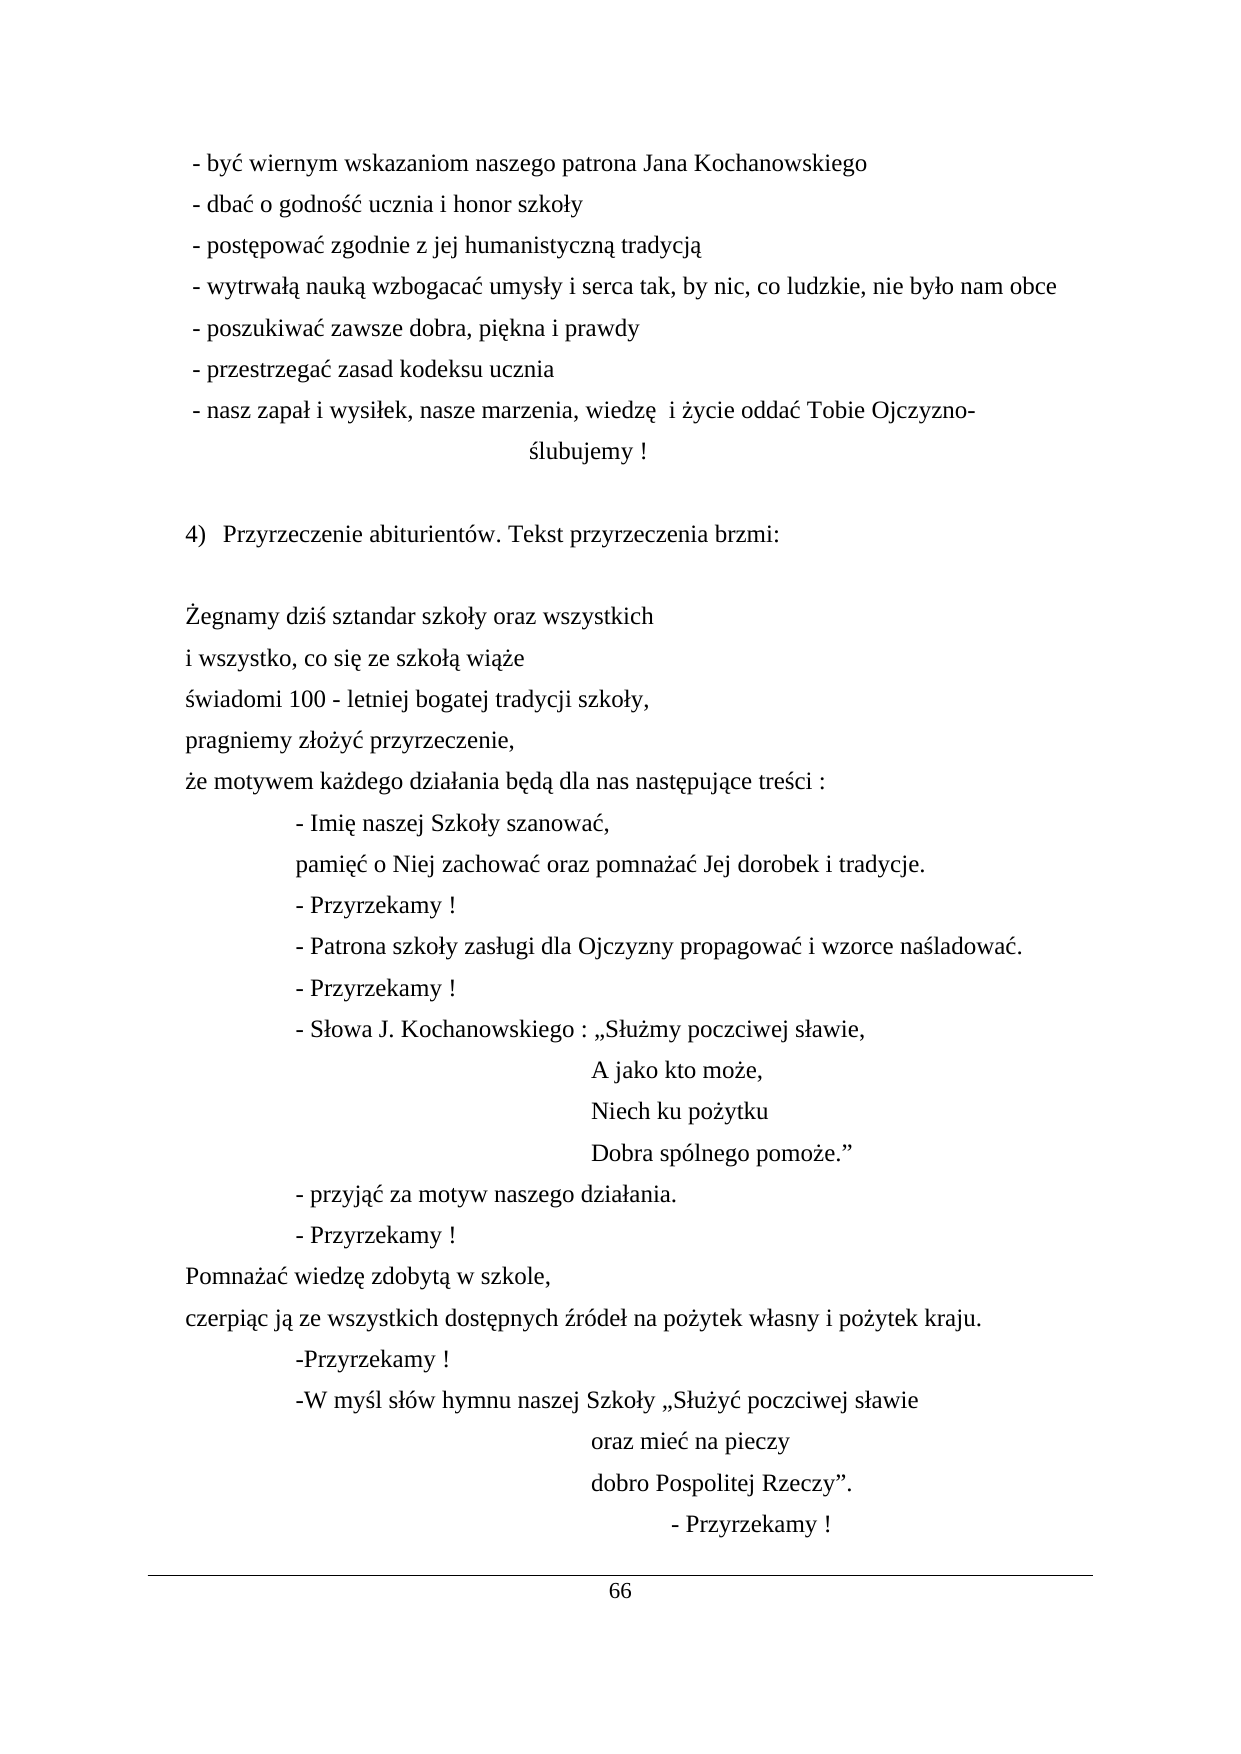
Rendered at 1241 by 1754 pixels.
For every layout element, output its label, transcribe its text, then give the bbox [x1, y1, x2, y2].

text A jako kto może, [185, 1055, 1093, 1084]
text - Patrona szkoły zasługi dla Ojczyzny propagować i wzorce naśladować. [185, 931, 1093, 960]
text czerpiąc ją ze wszystkich dostępnych źródeł na pożytek własny i pożytek kraju. [185, 1303, 1093, 1331]
text -Przyrzekamy ! [185, 1344, 1093, 1373]
text - Przyrzekamy ! [185, 1220, 1093, 1249]
list Przyrzeczenie abiturientów. Tekst przyrzeczenia brzmi: [185, 519, 1093, 548]
text pragniemy złożyć przyrzeczenie, [185, 725, 1093, 754]
text świadomi 100 - letniej bogatej tradycji szkoły, [185, 684, 1093, 713]
text - Przyrzekamy ! [185, 973, 1093, 1001]
text Żegnamy dziś sztandar szkoły oraz wszystkich [185, 601, 1093, 630]
text - wytrwałą nauką wzbogacać umysły i serca tak, by nic, co ludzkie, nie było nam obce [192, 271, 1093, 300]
text - nasz zapał i wysiłek, nasze marzenia, wiedzę i życie oddać Tobie Ojczyzno- [192, 395, 1093, 424]
text - poszukiwać zawsze dobra, piękna i prawdy [192, 313, 1093, 341]
text ślubujemy ! [148, 436, 1093, 465]
text -W myśl słów hymnu naszej Szkoły „Służyć poczciwej sławie [185, 1385, 1093, 1414]
text - być wiernym wskazaniom naszego patrona Jana Kochanowskiego [192, 148, 1093, 176]
text - przyjąć za motyw naszego działania. [185, 1179, 1093, 1208]
text oraz mieć na pieczy [185, 1426, 1093, 1455]
text Dobra spólnego pomoże.” [185, 1138, 1093, 1166]
text - Przyrzekamy ! [185, 890, 1093, 919]
text - dbać o godność ucznia i honor szkoły [192, 189, 1093, 218]
text pamięć o Niej zachować oraz pomnażać Jej dorobek i tradycje. [185, 849, 1093, 878]
text Pomnażać wiedzę zdobytą w szkole, [185, 1261, 1093, 1290]
text - Imię naszej Szkoły szanować, [185, 808, 1093, 836]
text Niech ku pożytku [185, 1096, 1093, 1125]
text - Przyrzekamy ! [185, 1509, 1093, 1538]
text i wszystko, co się ze szkołą wiąże [185, 643, 1093, 671]
text dobro Pospolitej Rzeczy”. [185, 1468, 1093, 1496]
text - postępować zgodnie z jej humanistyczną tradycją [192, 230, 1093, 259]
text - przestrzegać zasad kodeksu ucznia [192, 354, 1093, 383]
text że motywem każdego działania będą dla nas następujące treści : [185, 766, 1093, 795]
text - Słowa J. Kochanowskiego : „Służmy poczciwej sławie, [185, 1014, 1093, 1043]
